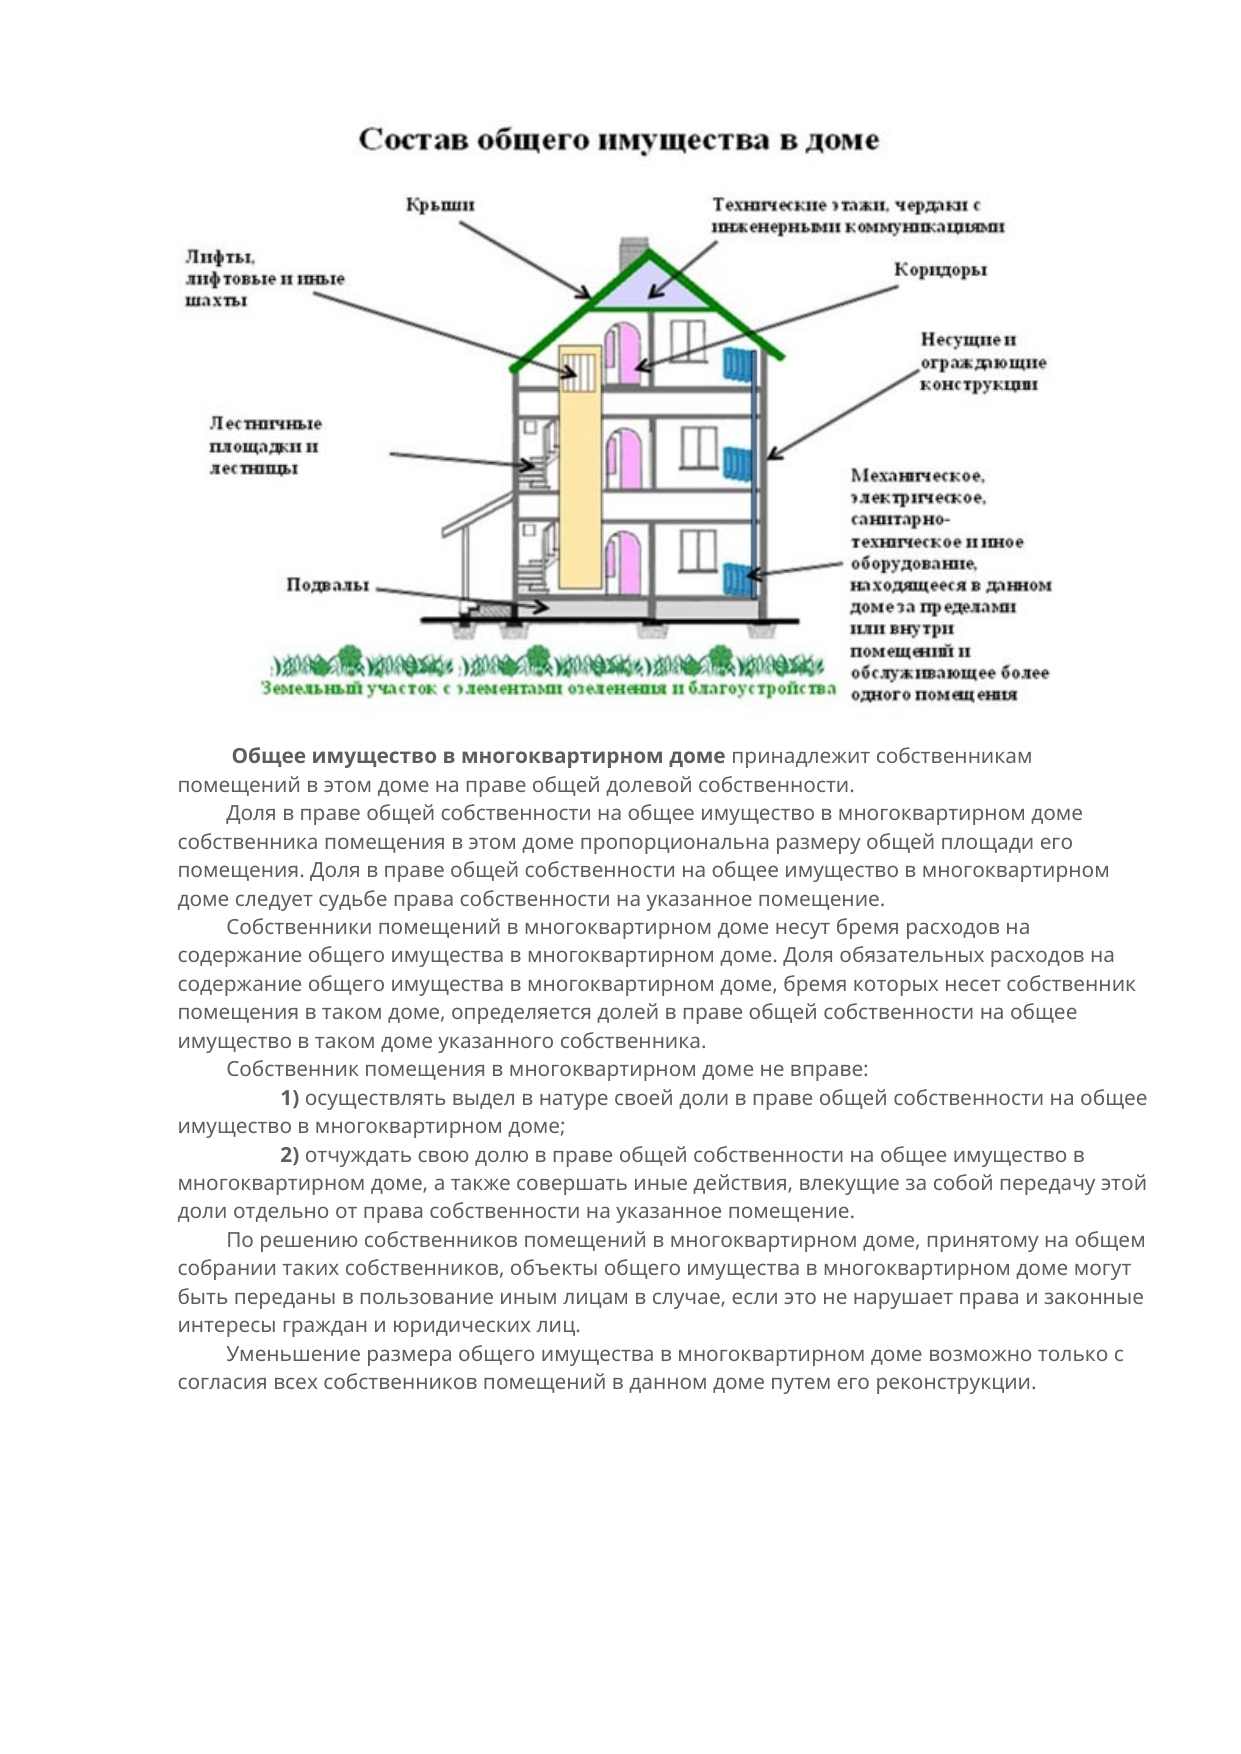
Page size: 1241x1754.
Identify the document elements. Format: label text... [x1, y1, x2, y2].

text Доля в праве общей собственности на общее имущество в многоквартирном доме собственника помещения в этом доме пропорциональна размеру общей площади его помещения. Доля в праве общей собственности на общее имущество в многоквартирном доме следует судьбе права собственности на указанное помещение. [177, 798, 1152, 912]
text Собственник помещения в многоквартирном доме не вправе: [177, 1054, 1152, 1083]
text Собственники помещений в многоквартирном доме несут бремя расходов на содержание общего имущества в многоквартирном доме. Доля обязательных расходов на содержание общего имущества в многоквартирном доме, бремя которых несет собственник помещения в таком доме, определяется долей в праве общей собственности на общее имущество в таком доме указанного собственника. [177, 912, 1152, 1054]
text Уменьшение размера общего имущества в многоквартирном доме возможно только с согласия всех собственников помещений в данном доме путем его реконструкции. [177, 1339, 1152, 1396]
text 1) осуществлять выдел в натуре своей доли в праве общей собственности на общее имущество в многоквартирном доме; 2) отчуждать свою долю в праве общей собственности на общее имущество в многоквартирном доме, а также совершать иные действия, влекущие за собой передачу этой доли отдельно от права собственности на указанное помещение. [177, 1083, 1152, 1225]
text По решению собственников помещений в многоквартирном доме, принятому на общем собрании таких собственников, объекты общего имущества в многоквартирном доме могут быть переданы в пользование иным лицам в случае, если это не нарушает права и законные интересы граждан и юридических лиц. [177, 1225, 1152, 1339]
text Общее имущество в многоквартирном доме принадлежит собственникам помещений в этом доме на праве общей долевой собственности. [177, 742, 1152, 798]
picture [177, 118, 1064, 717]
